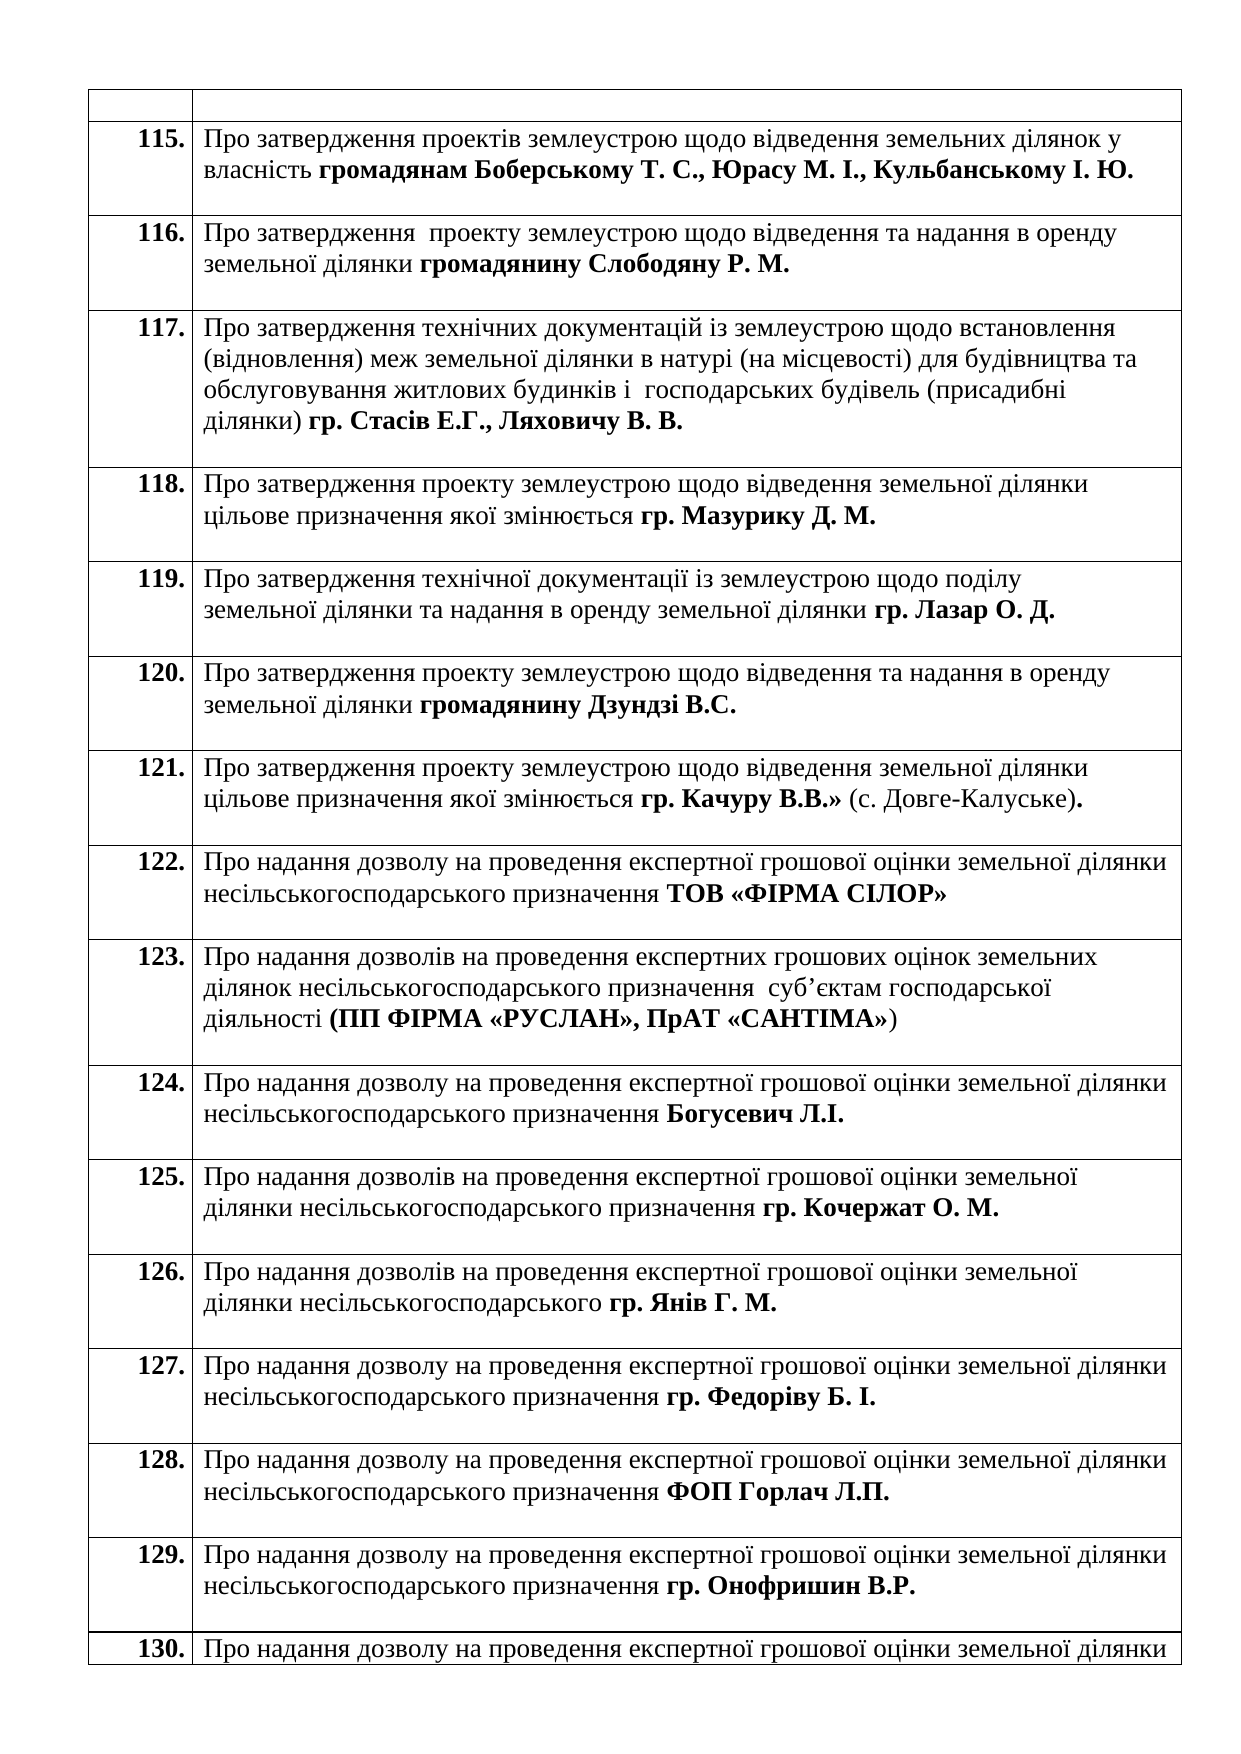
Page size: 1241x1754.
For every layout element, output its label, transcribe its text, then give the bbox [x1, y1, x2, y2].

table_cell Про надання дозволу на проведення експертної грошової оцінки земельної ділянки несільськогосподарського призначення ФОП Горлач Л.П. [193, 1444, 1181, 1537]
table_cell [89, 468, 192, 561]
table_cell Про затвердження проектів землеустрою щодо відведення земельних ділянок у власність громадянам Боберському Т. С., Юрасу М. І., Кульбанському І. Ю. [193, 122, 1181, 215]
table_cell [89, 311, 192, 467]
table_cell [89, 216, 192, 310]
table_cell Про затвердження проекту землеустрою щодо відведення та надання в оренду земельної ділянки громадянину Дзундзі В.С. [193, 657, 1181, 750]
table_cell Про затвердження проекту землеустрою щодо відведення земельної ділянки цільове призначення якої змінюється гр. Мазурику Д. М. [193, 468, 1181, 561]
table_cell [89, 1160, 192, 1253]
table_cell Про надання дозволів на проведення експертної грошової оцінки земельної ділянки несільськогосподарського призначення гр. Кочержат О. М. [193, 1160, 1181, 1253]
table_cell Про надання дозволу на проведення експертної грошової оцінки земельної ділянки несільськогосподарського призначення гр. Онофришин В.Р. [193, 1538, 1181, 1631]
table_cell [89, 562, 192, 656]
table_cell [89, 90, 192, 121]
table_cell Про затвердження технічної документації із землеустрою щодо поділу земельної ділянки та надання в оренду земельної ділянки гр. Лазар О. Д. [193, 562, 1181, 656]
table_cell Про надання дозволів на проведення експертних грошових оцінок земельних ділянок несільськогосподарського призначення суб’єктам господарської діяльності (ПП ФІРМА «РУСЛАН», ПрАТ «САНТІМА») [193, 940, 1181, 1064]
table_cell [89, 940, 192, 1064]
table_cell [89, 122, 192, 215]
table_cell [89, 1349, 192, 1442]
table_cell [89, 1633, 192, 1664]
table_cell [89, 1538, 192, 1631]
table_cell Про надання дозволу на проведення експертної грошової оцінки земельної ділянки несільськогосподарського призначення Богусевич Л.І. [193, 1066, 1181, 1159]
table_cell [89, 1255, 192, 1348]
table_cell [193, 1633, 1181, 1664]
table_cell Про затвердження технічних документацій із землеустрою щодо встановлення (відновлення) меж земельної ділянки в натурі (на місцевості) для будiвництва та обслуговування житлових будинкiв i господаpських будiвель (пpисадибні дiлянки) гр. Стасів Е.Г., Ляховичу В. В. [193, 311, 1181, 467]
table_cell [89, 1066, 192, 1159]
table_cell Про надання дозволу на проведення експертної грошової оцінки земельної ділянки несільськогосподарського призначення гр. Федоріву Б. І. [193, 1349, 1181, 1442]
table_cell [89, 846, 192, 939]
table_cell [89, 751, 192, 844]
table_cell Про надання дозволів на проведення експертної грошової оцінки земельної ділянки несільськогосподарського гр. Янів Г. М. [193, 1255, 1181, 1348]
table_cell [89, 657, 192, 750]
table_cell Про надання дозволу на проведення експертної грошової оцінки земельної ділянки несільськогосподарського призначення ТОВ «ФІРМА СІЛОР» [193, 846, 1181, 939]
table_cell [89, 1444, 192, 1537]
table_cell Про затвердження проекту землеустрою щодо відведення земельної ділянки цільове призначення якої змінюється гр. Качуру В.В.» (с. Довге-Калуське). [193, 751, 1181, 844]
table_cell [193, 90, 1181, 121]
table_cell Про затвердження проекту землеустрою щодо відведення та надання в оренду земельної ділянки громадянину Слободяну Р. М. [193, 216, 1181, 310]
